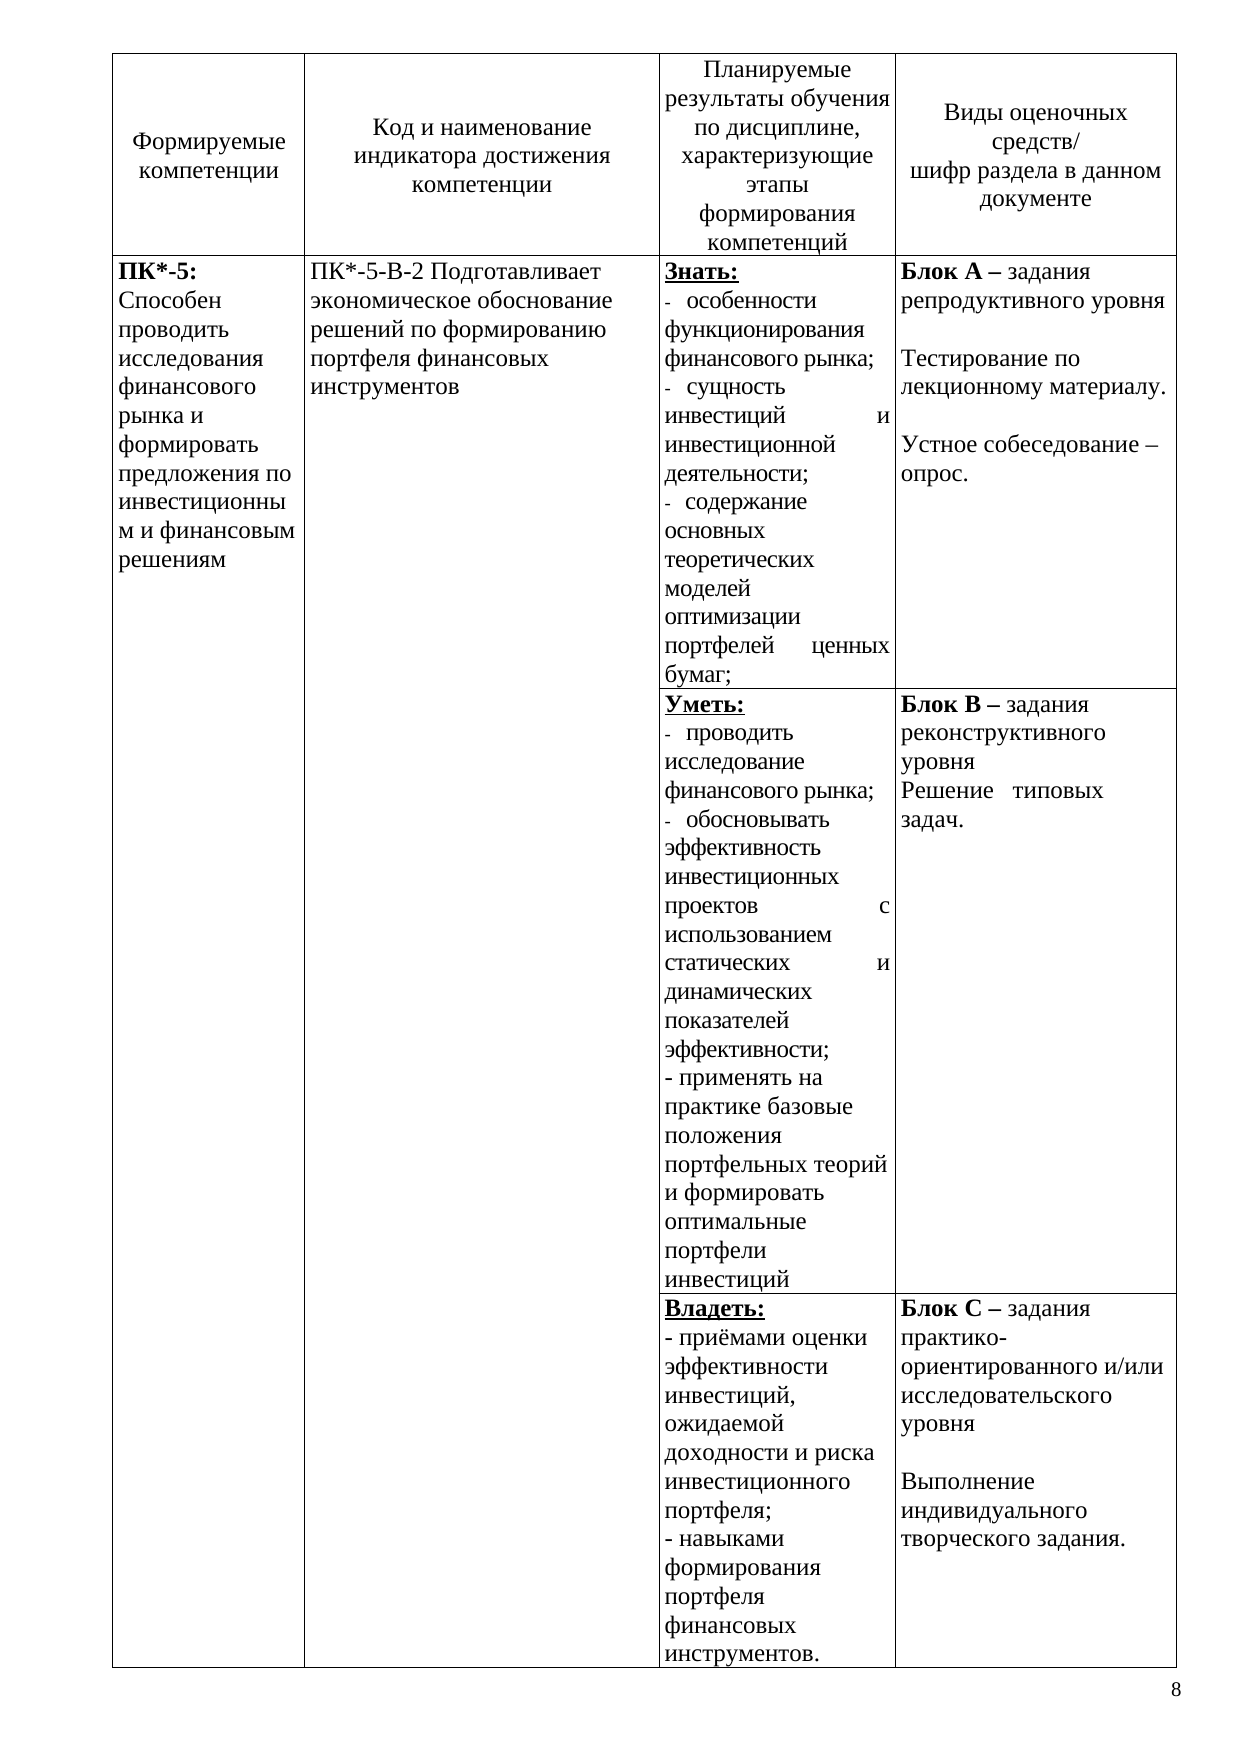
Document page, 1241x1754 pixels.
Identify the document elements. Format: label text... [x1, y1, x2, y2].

table_cell Уметь: проводить исследование финансового рынка; обосновывать эффективность инвестиционных проектов с использованием статических и динамических показателей эффективности; - применять на практике базовые положения портфельных теорий и формировать оптимальные портфели инвестиций [660, 689, 895, 1292]
table_cell Блок B – задания реконструктивного уровня Решение типовых задач. [896, 689, 1176, 1292]
table_cell Блок C – задания практико-ориентированного и/или исследовательского уровня Выполнение индивидуального творческого задания. [896, 1294, 1176, 1667]
table_header Формируемые компетенции [113, 54, 304, 255]
table_header Код и наименование индикатора достижения компетенции [305, 54, 659, 255]
table_header Планируемые результаты обучения по дисциплине, характеризующие этапы формирования компетенций [660, 54, 895, 255]
table_cell Владеть: - приёмами оценки эффективности инвестиций, ожидаемой доходности и риска инвестиционного портфеля; - навыками формирования портфеля финансовых инструментов. [660, 1294, 895, 1667]
table_cell Блок A – задания репродуктивного уровня Тестирование по лекционному материалу. Устное собеседование – опрос. [896, 256, 1176, 688]
table_cell Знать: особенности функционирования финансового рынка; сущность инвестиций и инвестиционной деятельности; содержание основных теоретических моделей оптимизации портфелей ценных бумаг; [660, 256, 895, 688]
table_cell ПК*-5-В-2 Подготавливает экономическое обоснование решений по формированию портфеля финансовых инструментов [305, 256, 659, 1667]
table_cell ПК*-5: Способен проводить исследования финансового рынка и формировать предложения по инвестиционным и финансовым решениям [113, 256, 304, 1667]
table_header Виды оценочных средств/ шифр раздела в данном документе [896, 54, 1176, 255]
